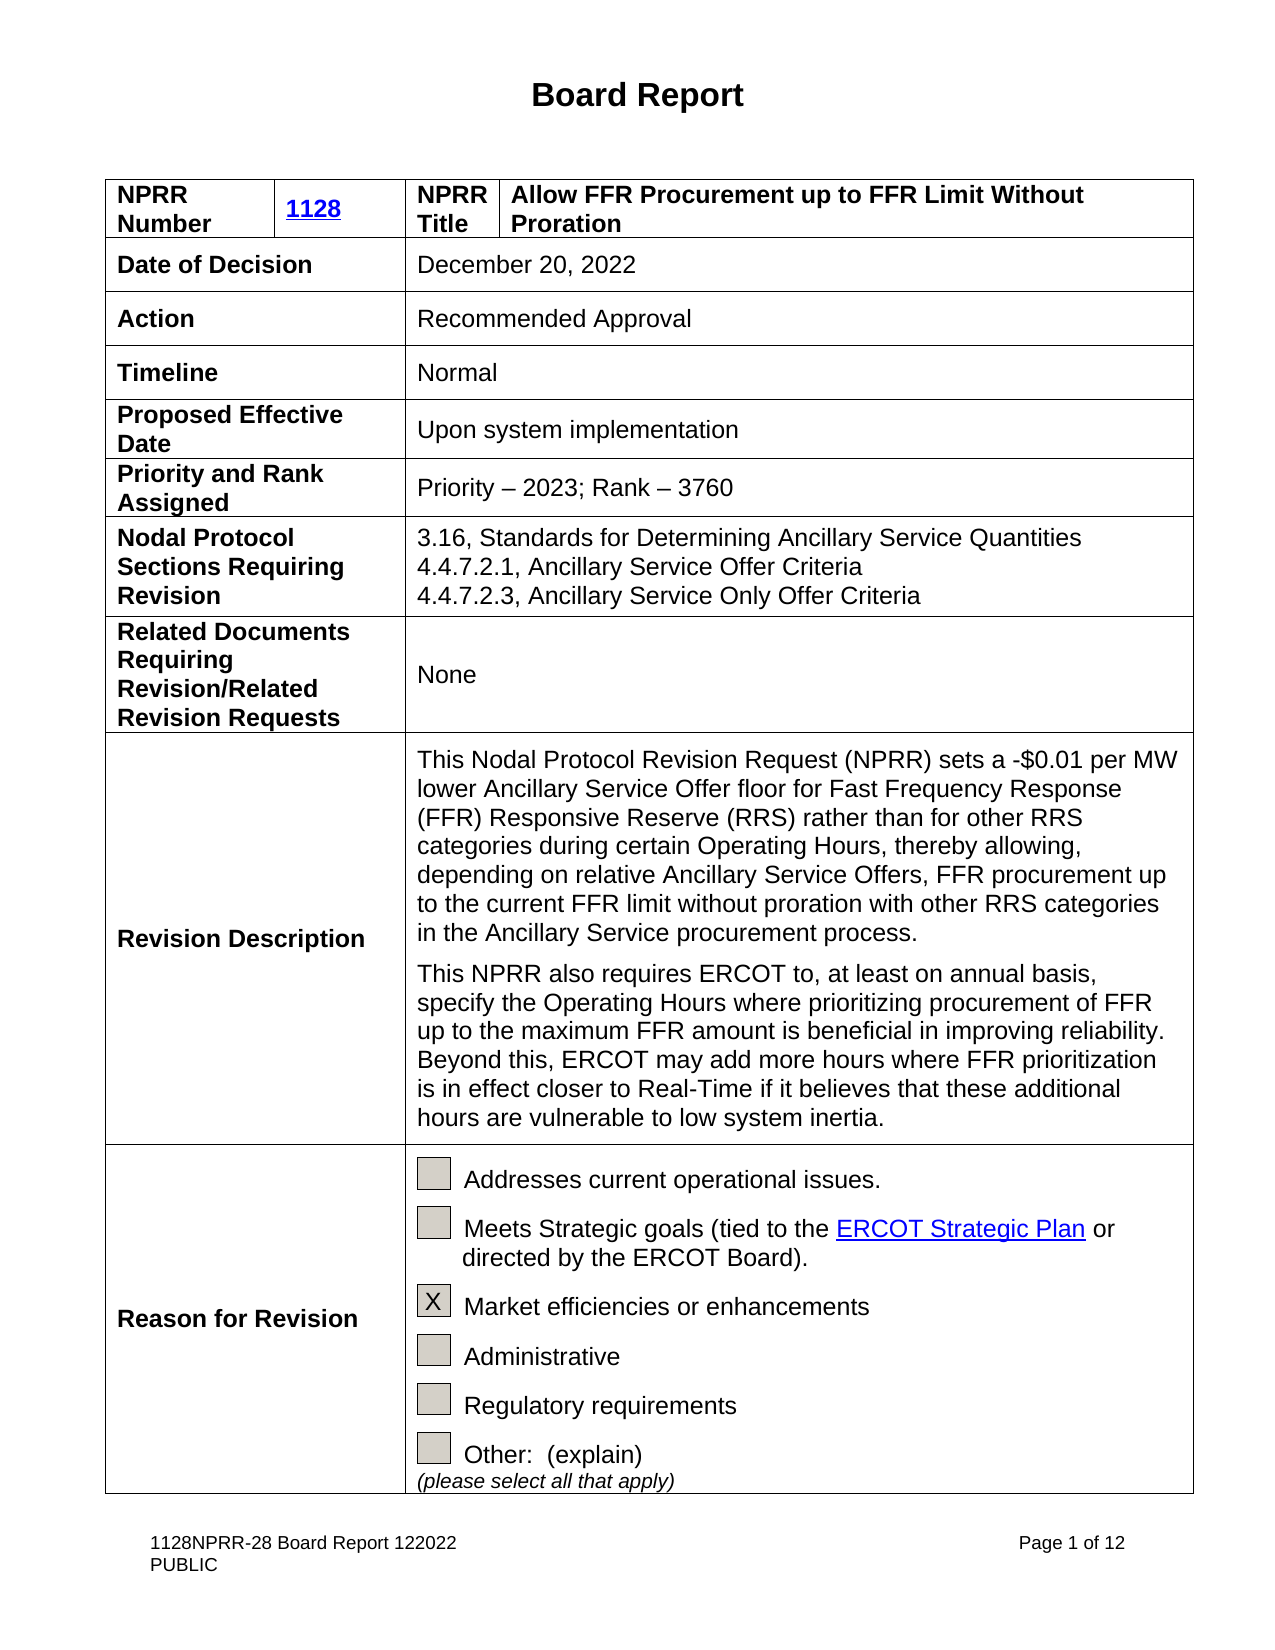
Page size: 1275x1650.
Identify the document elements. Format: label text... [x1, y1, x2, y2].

table_cell 3.16, Standards for Determining Ancillary Service Quantities 4.4.7.2.1, Ancillary Service Offer Criteria 4.4.7.2.3, Ancillary Service Only Offer Criteria [406, 517, 1193, 616]
table_cell Nodal Protocol Sections Requiring Revision [106, 517, 405, 616]
table_cell Recommended Approval [406, 292, 1193, 345]
table_cell Addresses current operational issues. Meets Strategic goals (tied to the ERCOT Strategic Plan or directed by the ERCOT Board). Market efficiencies or enhancements Administrative Regulatory requirements Other: (explain) (please select all that apply) [406, 1145, 1193, 1493]
table_cell Upon system implementation [406, 400, 1193, 458]
table_header NPRR Number [106, 180, 274, 237]
table_header NPRR Title [406, 180, 499, 237]
table_cell None [406, 617, 1193, 732]
table_cell Revision Description [106, 733, 405, 1144]
table_cell Timeline [106, 346, 405, 399]
table_cell Priority and Rank Assigned [106, 459, 405, 516]
table_cell Action [106, 292, 405, 345]
table_cell Normal [406, 346, 1193, 399]
table_header 1128 [275, 180, 405, 237]
table_cell Date of Decision [106, 238, 405, 291]
table_cell This Nodal Protocol Revision Request (NPRR) sets a -$0.01 per MW lower Ancillary Service Offer floor for Fast Frequency Response (FFR) Responsive Reserve (RRS) rather than for other RRS categories during certain Operating Hours, thereby allowing, depending on relative Ancillary Service Offers, FFR procurement up to the current FFR limit without proration with other RRS categories in the Ancillary Service procurement process. This NPRR also requires ERCOT to, at least on annual basis, specify the Operating Hours where prioritizing procurement of FFR up to the maximum FFR amount is beneficial in improving reliability. Beyond this, ERCOT may add more hours where FFR prioritization is in effect closer to Real-Time if it believes that these additional hours are vulnerable to low system inertia. [406, 733, 1193, 1144]
table_cell Related Documents Requiring Revision/Related Revision Requests [106, 617, 405, 732]
table_cell December 20, 2022 [406, 238, 1193, 291]
table_cell Reason for Revision [106, 1145, 405, 1493]
table_cell Priority – 2023; Rank – 3760 [406, 459, 1193, 516]
table_header Allow FFR Procurement up to FFR Limit Without Proration [500, 180, 1193, 237]
table_cell Proposed Effective Date [106, 400, 405, 458]
